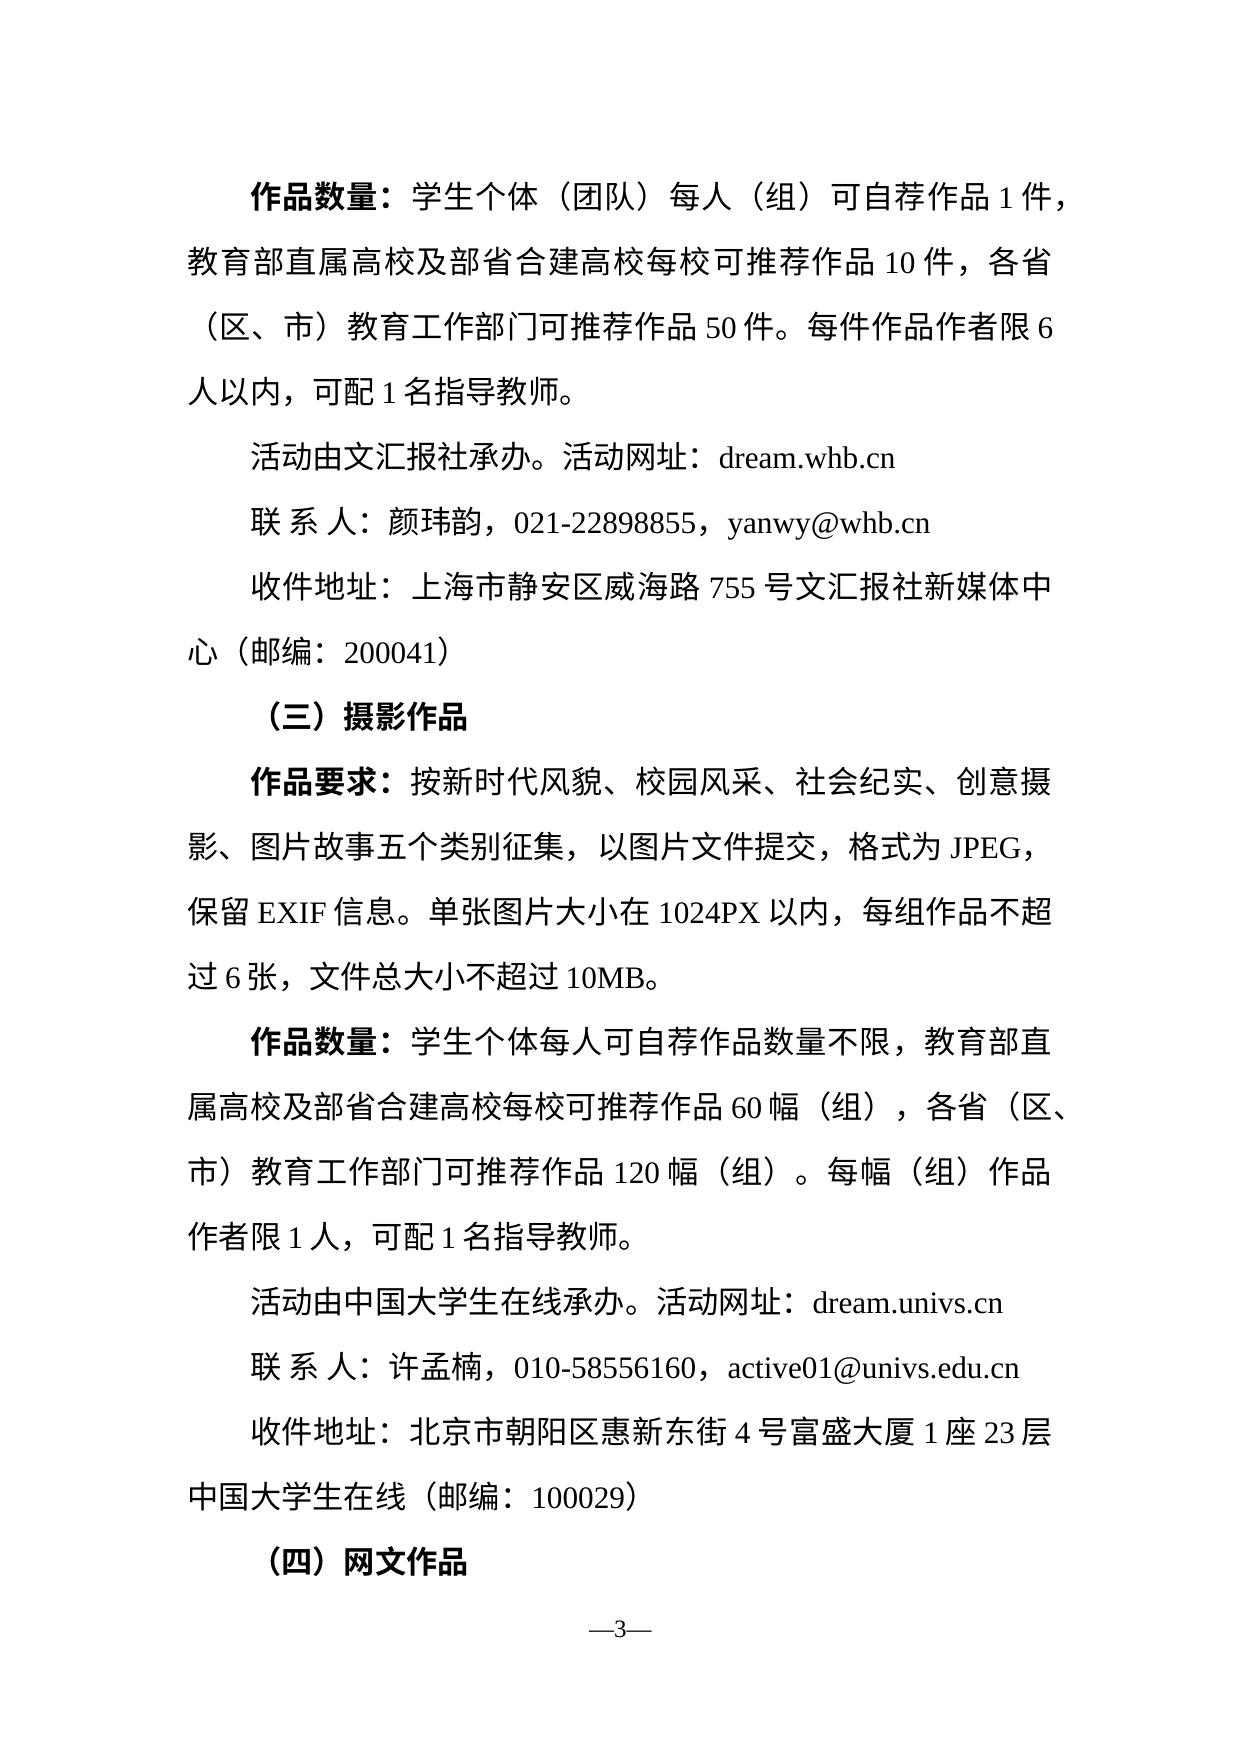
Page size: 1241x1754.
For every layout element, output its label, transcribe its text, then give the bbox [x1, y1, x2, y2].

text （四）网文作品 [187, 1527, 1053, 1592]
text 联 系 人：许孟楠，010-58556160，active01@univs.edu.cn [187, 1332, 1053, 1397]
text 活动由中国大学生在线承办。活动网址：dream.univs.cn [187, 1267, 1053, 1332]
text 作品要求：按新时代风貌、校园风采、社会纪实、创意摄影、图片故事五个类别征集，以图片文件提交，格式为JPEG，保留EXIF信息。单张图片大小在1024PX以内，每组作品不超过6张，文件总大小不超过10MB。 [187, 747, 1053, 1007]
text 收件地址：上海市静安区威海路755号文汇报社新媒体中心（邮编：200041） [187, 552, 1053, 682]
text 收件地址：北京市朝阳区惠新东街4号富盛大厦1座23层中国大学生在线（邮编：100029） [187, 1397, 1053, 1527]
text 活动由文汇报社承办。活动网址：dream.whb.cn [187, 422, 1053, 487]
text 作品数量：学生个体（团队）每人（组）可自荐作品1件，教育部直属高校及部省合建高校每校可推荐作品10件，各省（区、市）教育工作部门可推荐作品50件。每件作品作者限6人以内，可配1名指导教师。 [187, 162, 1053, 422]
text 联 系 人：颜玮韵，021-22898855，yanwy@whb.cn [187, 487, 1053, 552]
text （三）摄影作品 [187, 682, 1053, 747]
text 作品数量：学生个体每人可自荐作品数量不限，教育部直属高校及部省合建高校每校可推荐作品60幅（组），各省（区、市）教育工作部门可推荐作品120幅（组）。每幅（组）作品作者限1人，可配1名指导教师。 [187, 1007, 1053, 1267]
